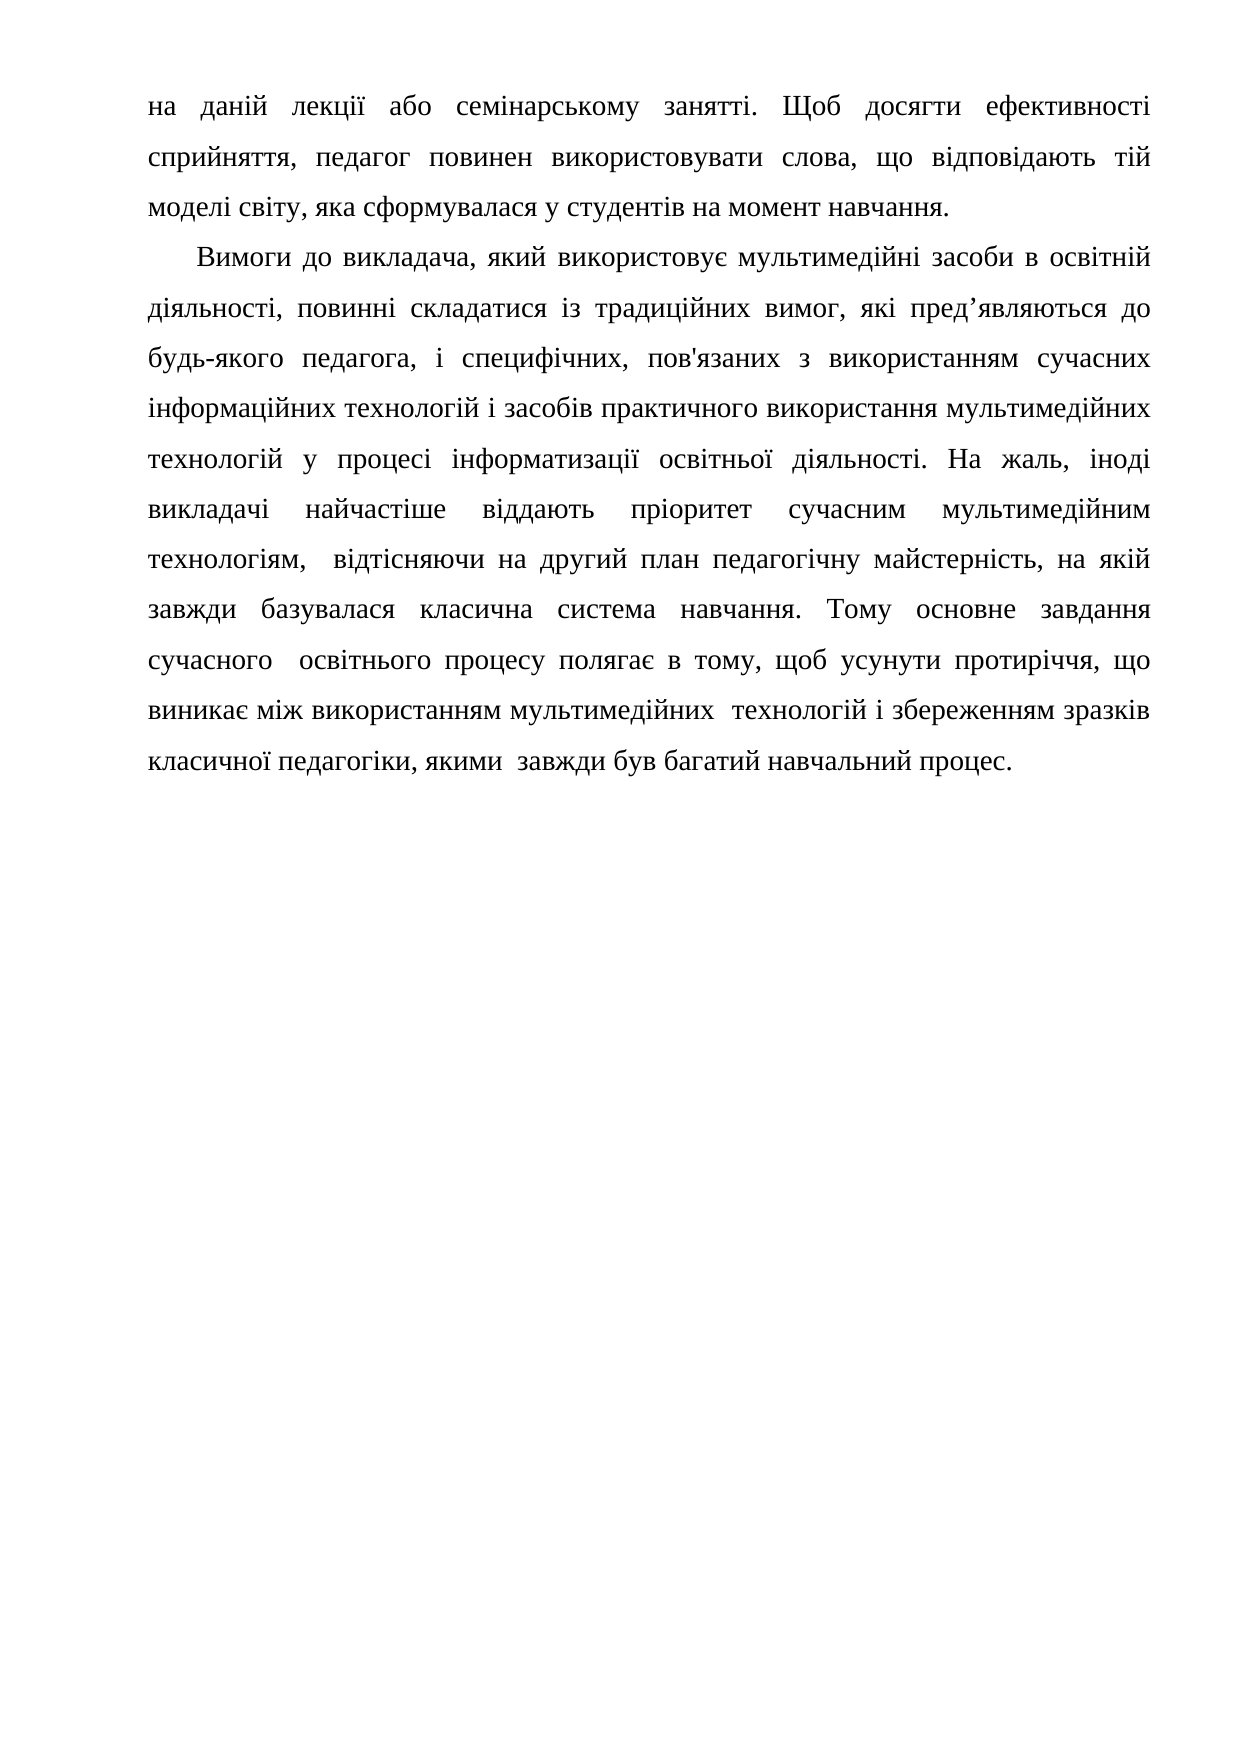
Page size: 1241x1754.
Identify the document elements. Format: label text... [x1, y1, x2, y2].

text Вимоги до викладача, який використовує мультимедійні засоби в освітній діяльності, повинні складатися із традиційних вимог, які пред’являються до будь-якого педагога, і специфічних, пов'язаних з використанням сучасних інформаційних технологій і засобів практичного використання мультимедійних технологій у процесі інформатизації освітньої діяльності. На жаль, іноді викладачі найчастіше віддають пріоритет сучасним мультимедійним технологіям, відтісняючи на другий план педагогічну майстерність, на якій завжди базувалася класична система навчання. Тому основне завдання сучасного освітнього процесу полягає в тому, щоб усунути протиріччя, що виникає між використанням мультимедійних технологій і збереженням зразків класичної педагогіки, якими завжди був багатий навчальний процес. [148, 239, 1152, 776]
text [148, 88, 1152, 223]
